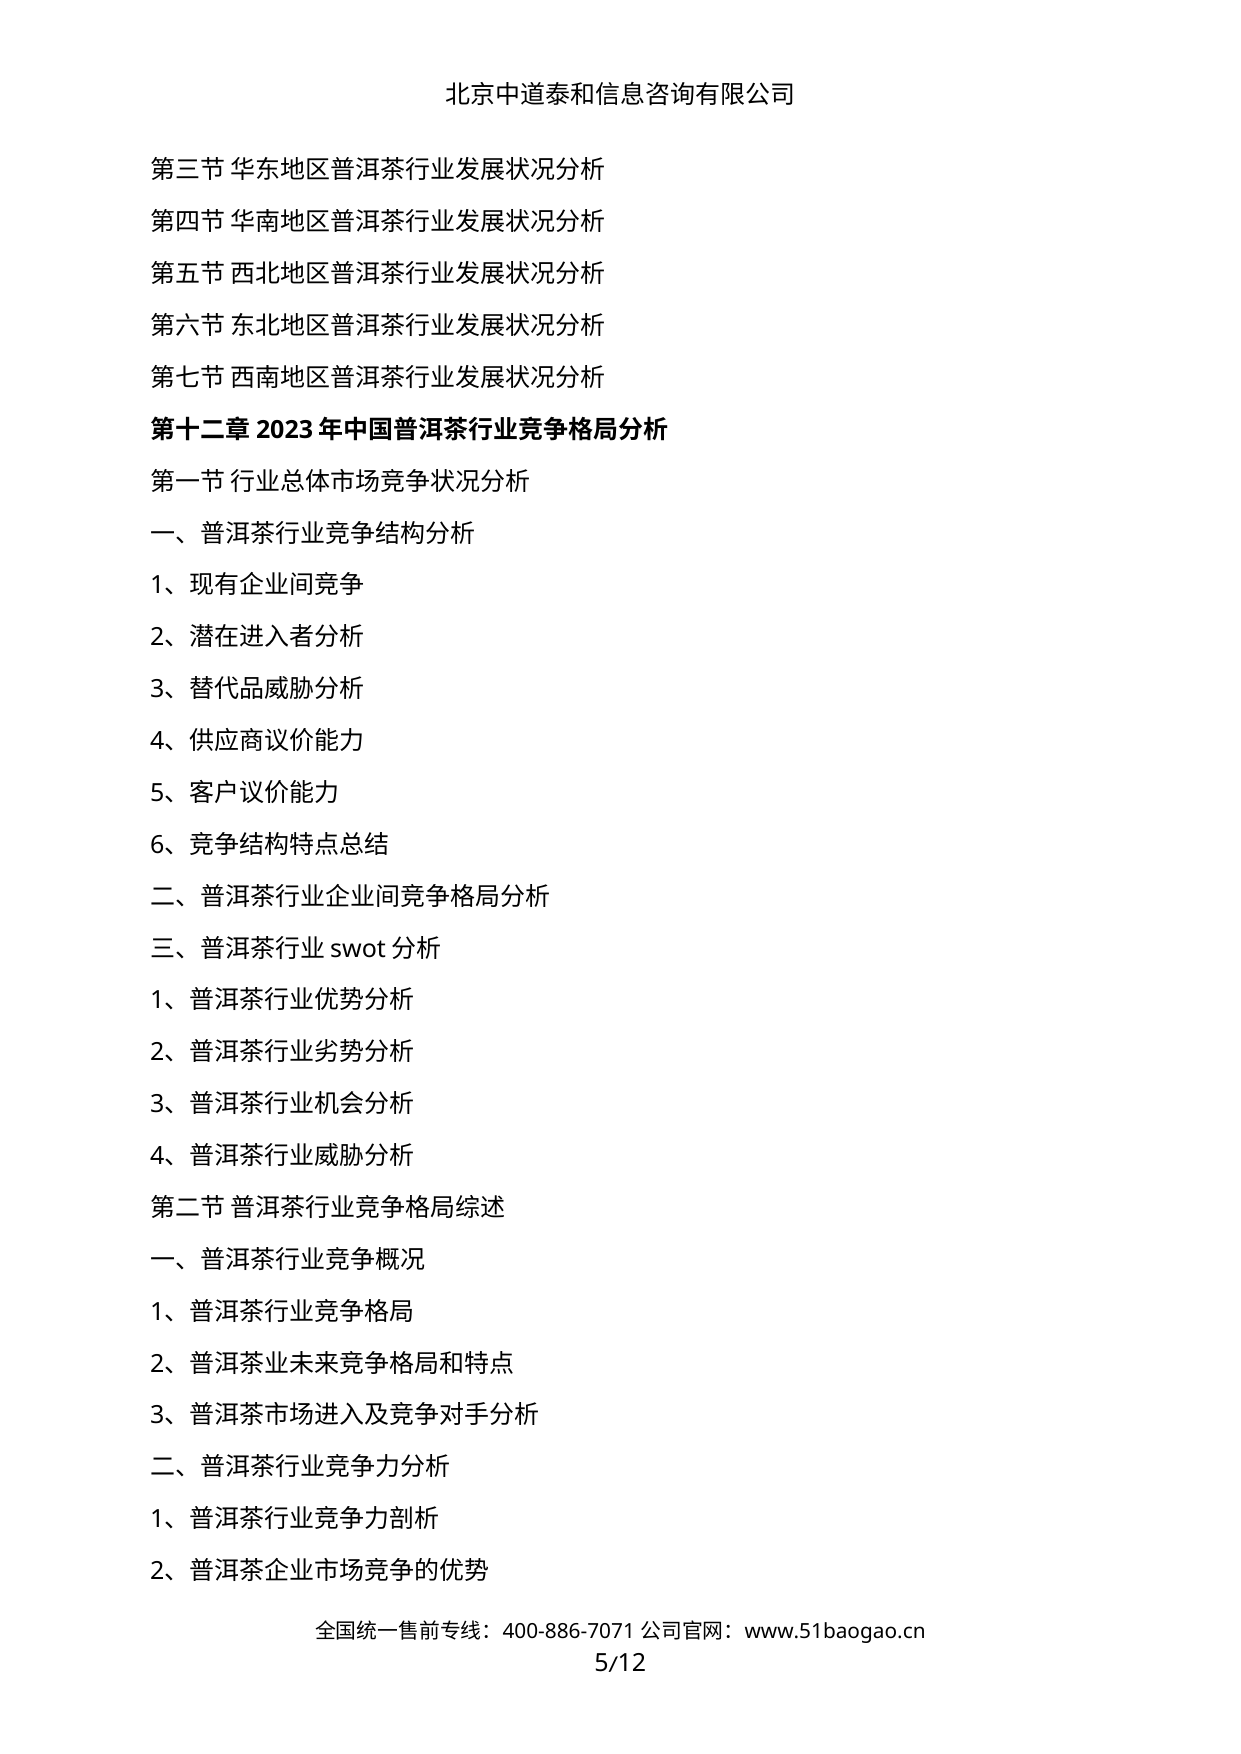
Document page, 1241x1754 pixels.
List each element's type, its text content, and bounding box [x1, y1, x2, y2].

text 4、普洱茶行业威胁分析 [150, 1136, 1090, 1172]
text 一、普洱茶行业竞争概况 [150, 1239, 1090, 1276]
text 第五节 西北地区普洱茶行业发展状况分析 [150, 254, 1090, 290]
text 第七节 西南地区普洱茶行业发展状况分析 [150, 357, 1090, 394]
text 第二节 普洱茶行业竞争格局综述 [150, 1187, 1090, 1224]
text 4、供应商议价能力 [150, 721, 1090, 757]
text 1、现有企业间竞争 [150, 565, 1090, 601]
text 2、普洱茶企业市场竞争的优势 [150, 1551, 1090, 1587]
text 2、潜在进入者分析 [150, 617, 1090, 653]
text 第十二章 2023年中国普洱茶行业竞争格局分析 [150, 409, 1090, 446]
text 第一节 行业总体市场竞争状况分析 [150, 461, 1090, 497]
text 2、普洱茶业未来竞争格局和特点 [150, 1343, 1090, 1379]
text 3、普洱茶行业机会分析 [150, 1084, 1090, 1120]
text 1、普洱茶行业竞争力剖析 [150, 1499, 1090, 1535]
text 二、普洱茶行业企业间竞争格局分析 [150, 876, 1090, 912]
text 二、普洱茶行业竞争力分析 [150, 1447, 1090, 1483]
text 第四节 华南地区普洱茶行业发展状况分析 [150, 202, 1090, 238]
text 2、普洱茶行业劣势分析 [150, 1032, 1090, 1068]
text 三、普洱茶行业swot分析 [150, 928, 1090, 964]
text 一、普洱茶行业竞争结构分析 [150, 513, 1090, 549]
text 5、客户议价能力 [150, 772, 1090, 809]
text 第六节 东北地区普洱茶行业发展状况分析 [150, 306, 1090, 342]
text 6、竞争结构特点总结 [150, 824, 1090, 861]
text 3、替代品威胁分析 [150, 669, 1090, 705]
text 3、普洱茶市场进入及竞争对手分析 [150, 1395, 1090, 1431]
text 1、普洱茶行业竞争格局 [150, 1291, 1090, 1327]
text 第三节 华东地区普洱茶行业发展状况分析 [150, 150, 1090, 186]
text 1、普洱茶行业优势分析 [150, 980, 1090, 1016]
